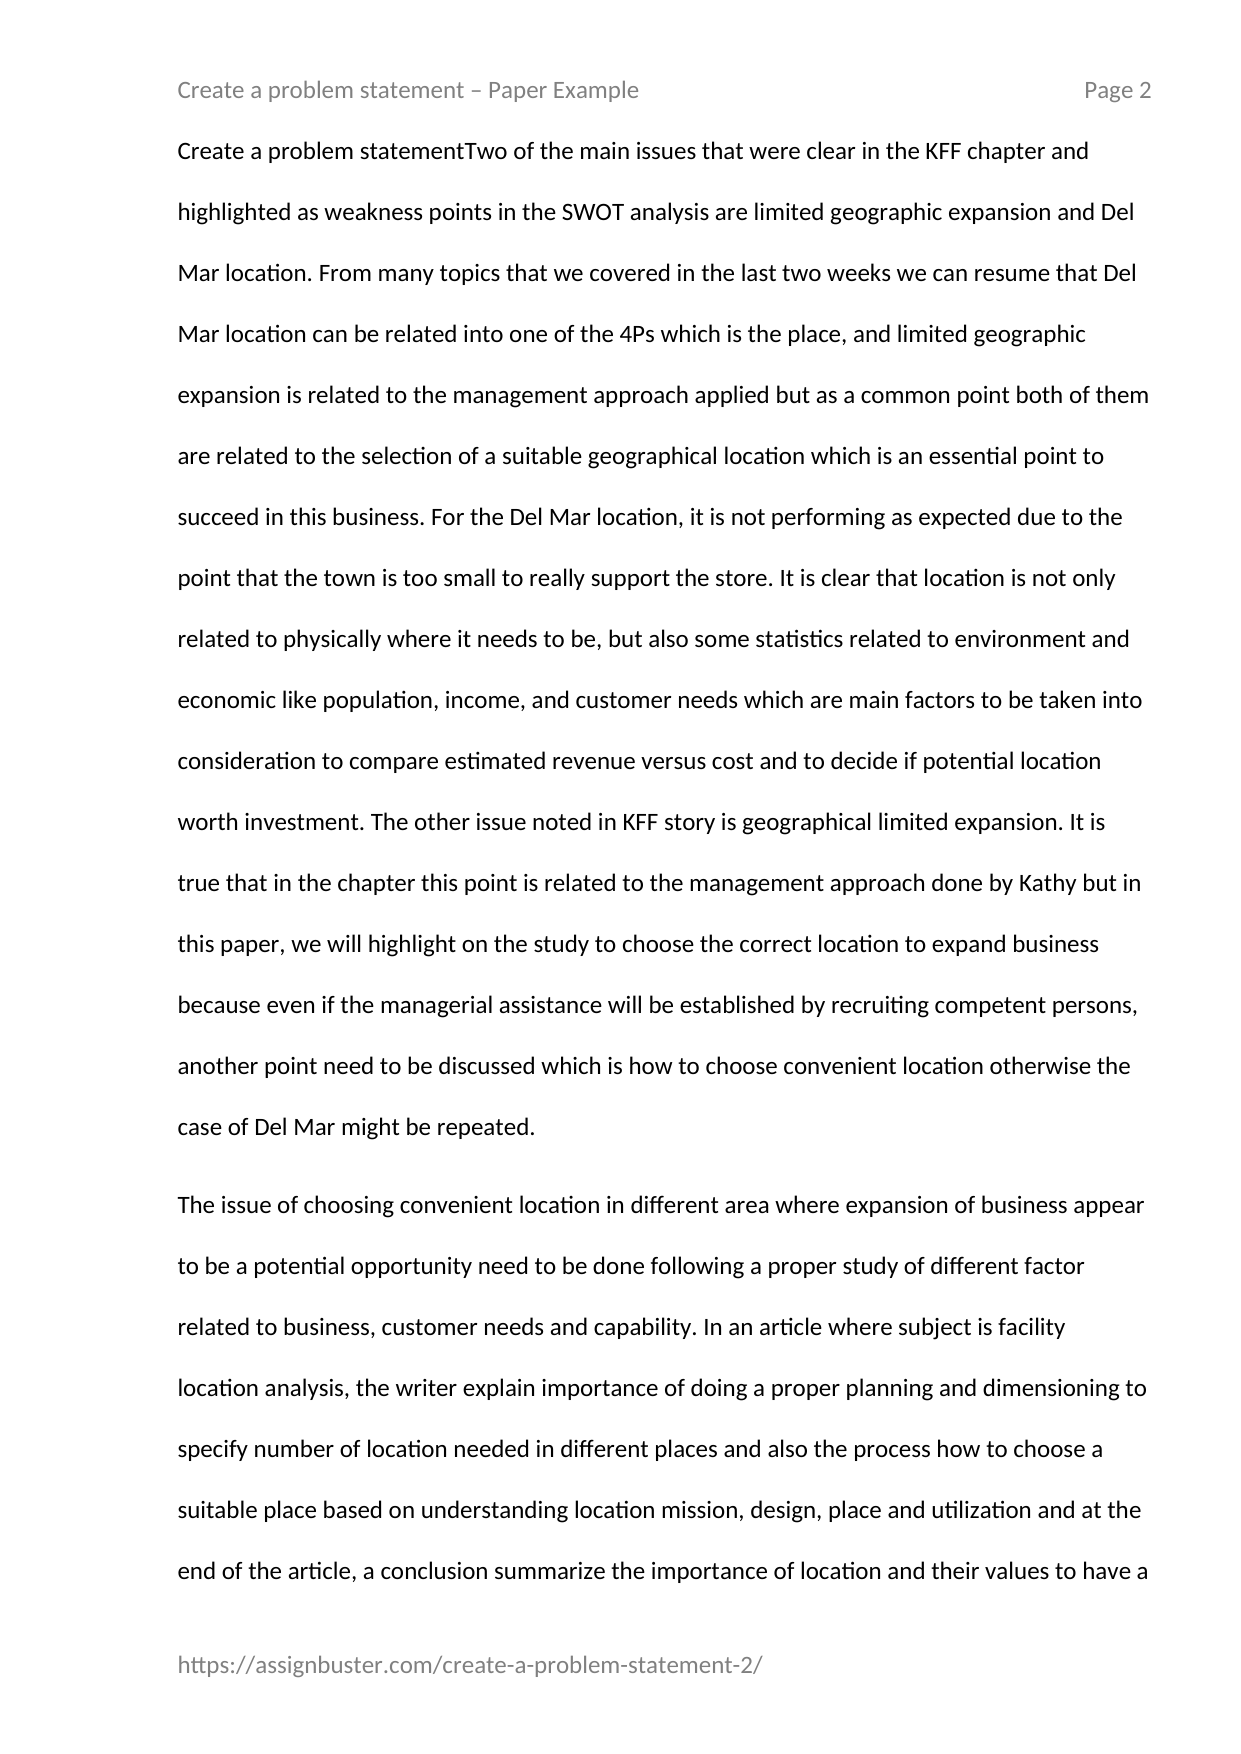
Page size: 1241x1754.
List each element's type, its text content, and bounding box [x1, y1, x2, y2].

text Create a problem statementTwo of the main issues that were clear in the KFF chapter and highlighted as weakness points in the SWOT analysis are limited geographic expansion and Del Mar location. From many topics that we covered in the last two weeks we can resume that Del Mar location can be related into one of the 4Ps which is the place, and limited geographic expansion is related to the management approach applied but as a common point both of them are related to the selection of a suitable geographical location which is an essential point to succeed in this business. For the Del Mar location, it is not performing as expected due to the point that the town is too small to really support the store. It is clear that location is not only related to physically where it needs to be, but also some statistics related to environment and economic like population, income, and customer needs which are main factors to be taken into consideration to compare estimated revenue versus cost and to decide if potential location worth investment. The other issue noted in KFF story is geographical limited expansion. It is true that in the chapter this point is related to the management approach done by Kathy but in this paper, we will highlight on the study to choose the correct location to expand business because even if the managerial assistance will be established by recruiting competent persons, another point need to be discussed which is how to choose convenient location otherwise the case of Del Mar might be repeated. [177, 135, 1152, 1142]
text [177, 1189, 1152, 1586]
